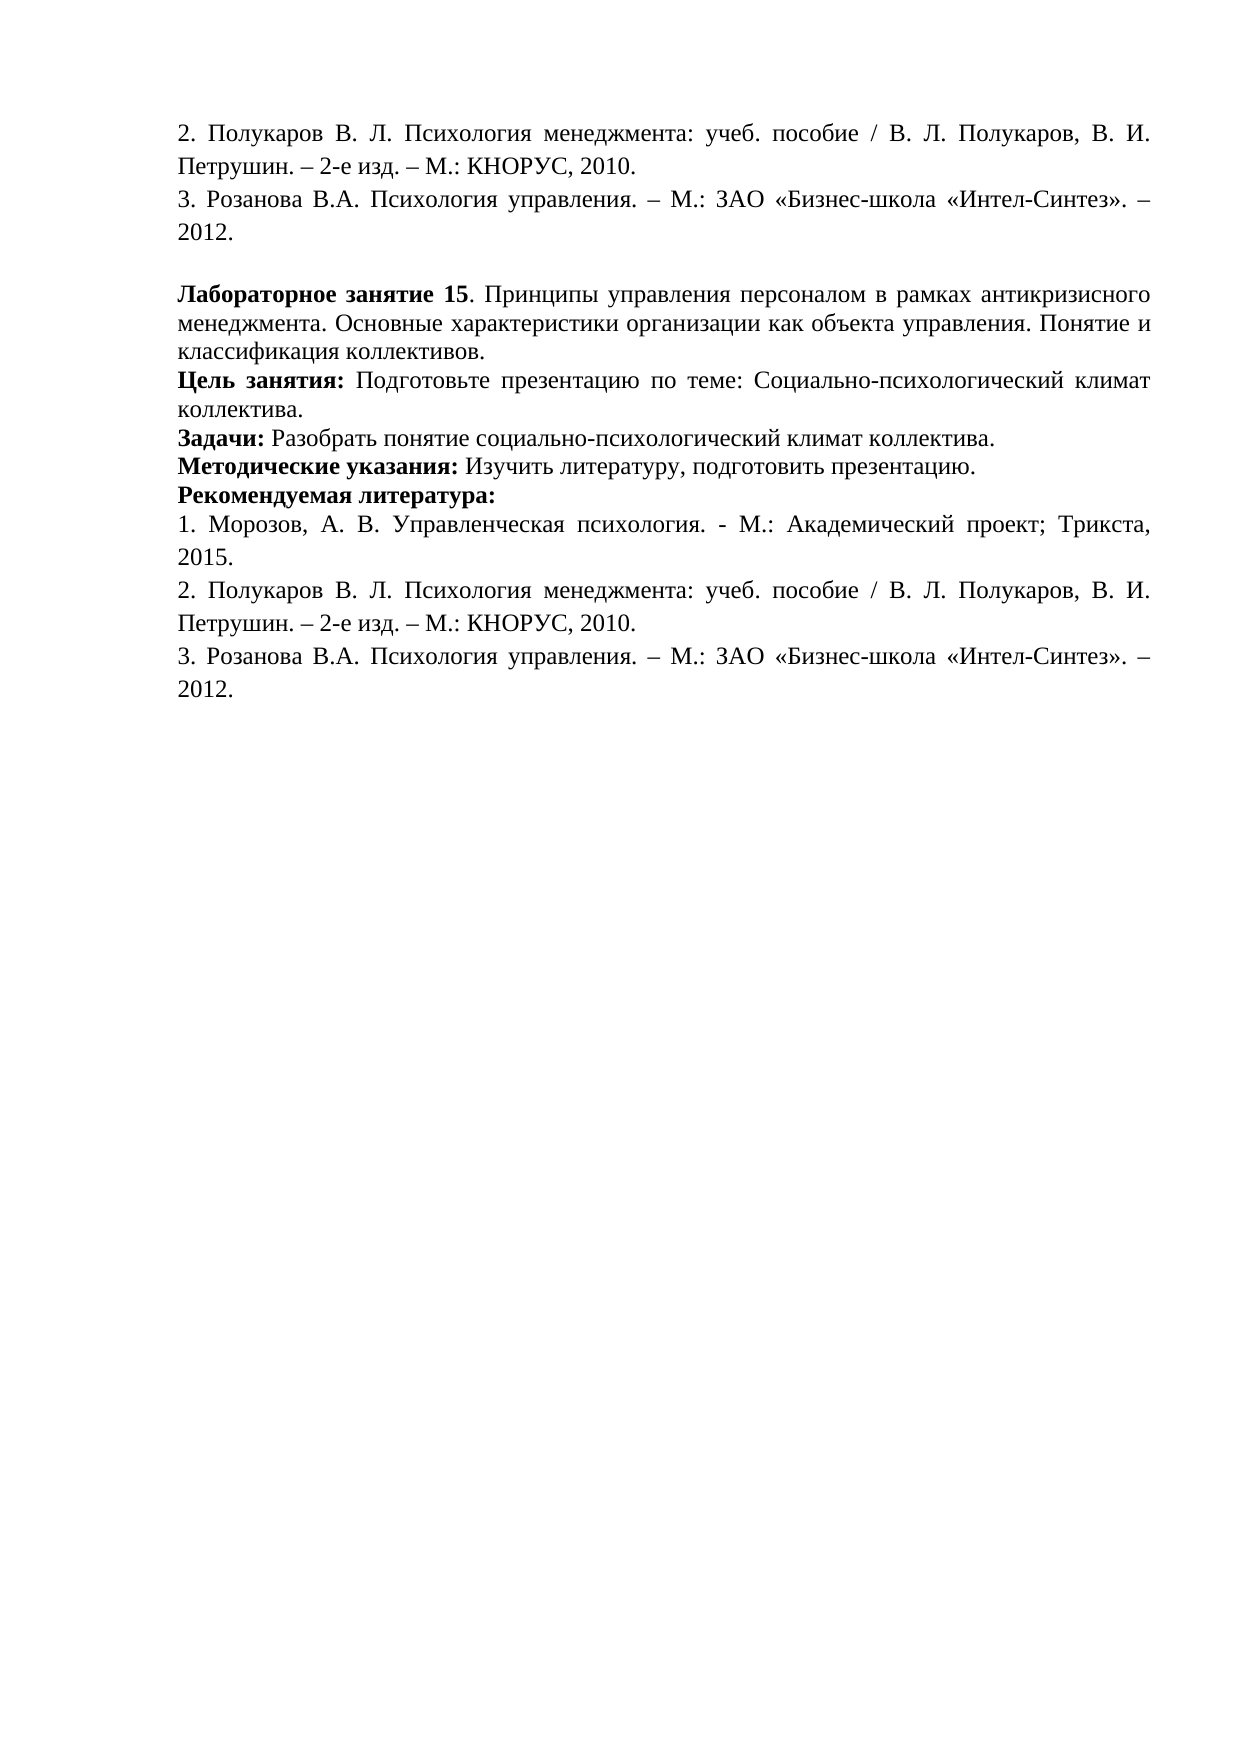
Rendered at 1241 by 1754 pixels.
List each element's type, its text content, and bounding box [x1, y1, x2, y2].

text Задачи: Разобрать понятие социально-психологический климат коллектива. [177, 423, 1152, 451]
text 1. Морозов, А. В. Управленческая психология. - М.: Академический проект; Трикста, 2015. [177, 509, 1152, 571]
text 2. Полукаров В. Л. Психология менеджмента: учеб. пособие / В. Л. Полукаров, В. И. Петрушин. – 2-е изд. – М.: КНОРУС, 2010. [177, 575, 1152, 637]
text 2. Полукаров В. Л. Психология менеджмента: учеб. пособие / В. Л. Полукаров, В. И. Петрушин. – 2-е изд. – М.: КНОРУС, 2010. [177, 118, 1152, 180]
text 3. Розанова В.А. Психология управления. – М.: ЗАО «Бизнес-школа «Интел-Синтез». – 2012. [177, 184, 1152, 246]
text Методические указания: Изучить литературу, подготовить презентацию. [177, 451, 1152, 480]
text Цель занятия: Подготовьте презентацию по теме: Социально-психологический климат коллектива. [177, 365, 1152, 423]
text Лабораторное занятие 15. Принципы управления персоналом в рамках антикризисного менеджмента. Основные характеристики организации как объекта управления. Понятие и классификация коллективов. [177, 279, 1152, 365]
text Рекомендуемая литература: [177, 480, 1152, 509]
text 3. Розанова В.А. Психология управления. – М.: ЗАО «Бизнес-школа «Интел-Синтез». – 2012. [177, 641, 1152, 703]
